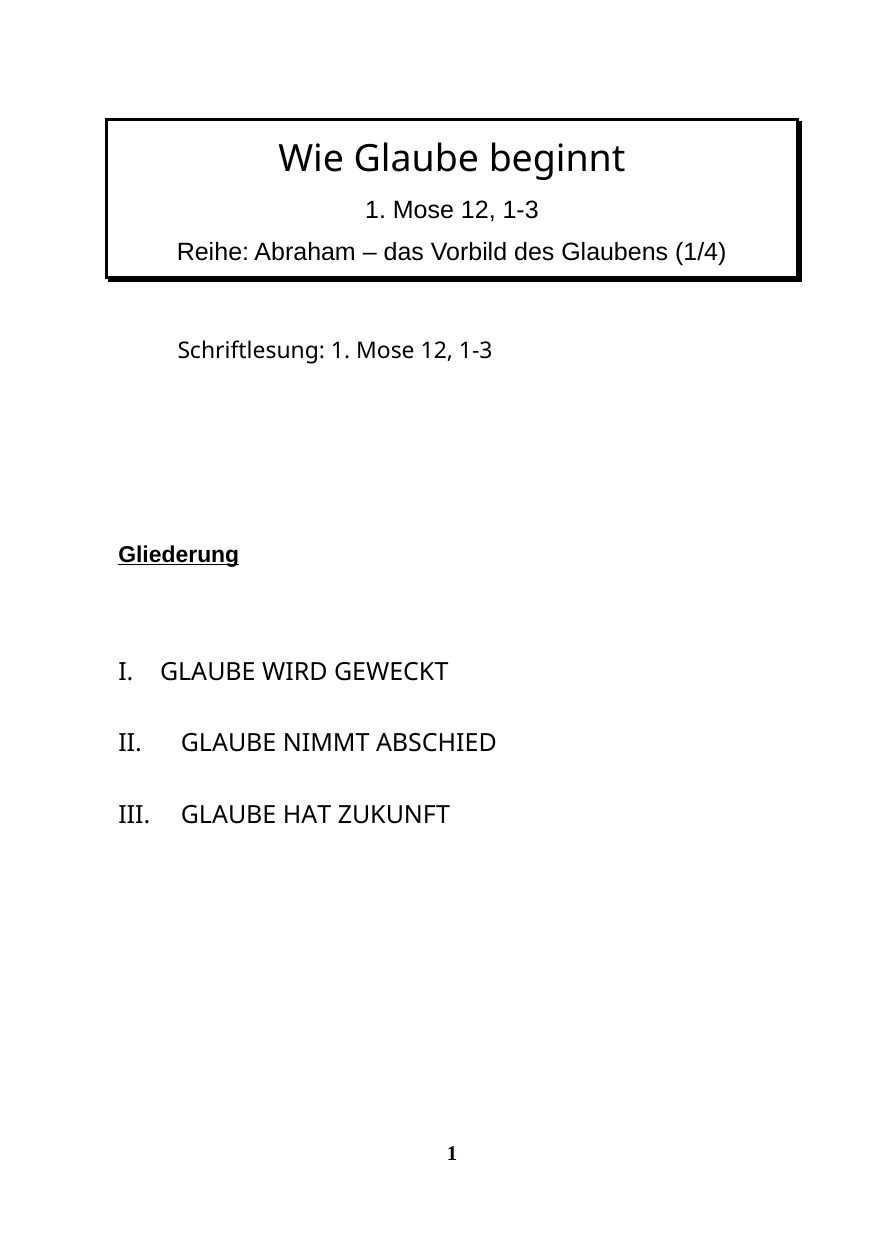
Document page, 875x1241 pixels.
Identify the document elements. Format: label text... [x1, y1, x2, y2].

text 1. Mose 12, 1-3 [108, 182, 796, 223]
text Reihe: Abraham – das Vorbild des Glaubens (1/4) [108, 223, 796, 276]
text I. Glaube wird geweckt [118, 653, 785, 688]
text Schriftlesung: 1. Mose 12, 1-3 [177, 334, 785, 365]
text Wie Glaube beginnt [108, 121, 796, 182]
text II. Glaube nimmt Abschied [118, 725, 785, 759]
text III. Glaube hat Zukunft [118, 797, 785, 831]
text Gliederung [118, 541, 785, 567]
